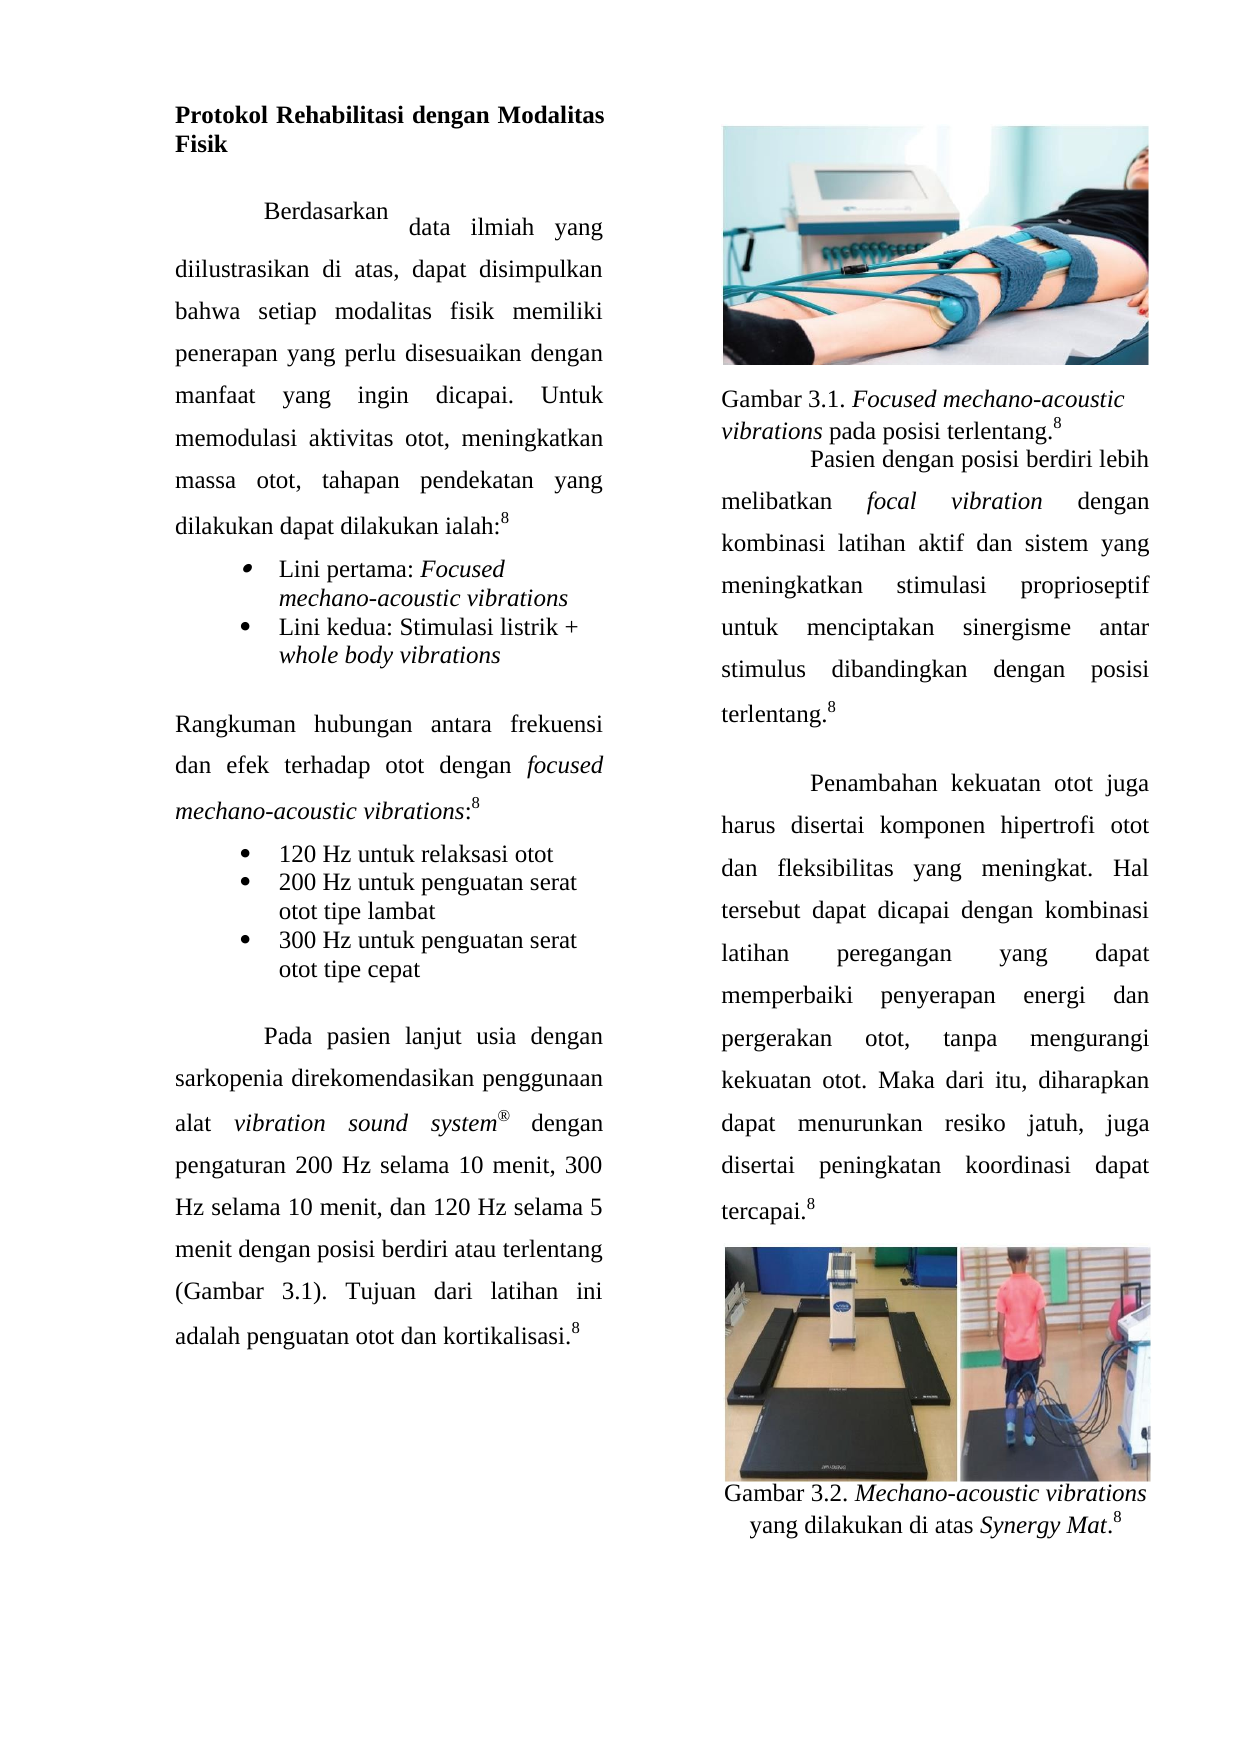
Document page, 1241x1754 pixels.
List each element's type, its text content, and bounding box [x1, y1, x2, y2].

list Lini kedua: Stimulasi listrik + whole body vibrations [241, 612, 605, 669]
text Pasien dengan posisi berdiri lebih melibatkan focal vibration dengan kombinasi latihan aktif dan sistem yang meningkatkan stimulasi proprioseptif untuk menciptakan sinergisme antar stimulus dibandingkan dengan posisi terlentang.8 [721, 444, 1149, 728]
text Gambar 3.2. Mechano-acoustic vibrations yang dilakukan di atas Synergy Mat.8 [721, 1478, 1149, 1539]
picture [723, 1243, 1152, 1482]
text Rangkuman hubungan antara frekuensi dan efek terhadap otot dengan focused mechano-acoustic vibrations:8 [175, 709, 603, 824]
list 200 Hz untuk penguatan serat otot tipe lambat [241, 867, 605, 925]
text Penambahan kekuatan otot juga harus disertai komponen hipertrofi otot dan fleksibilitas yang meningkat. Hal tersebut dapat dicapai dengan kombinasi latihan peregangan yang dapat memperbaiki penyerapan energi dan pergerakan otot, tanpa mengurangi kekuatan otot. Maka dari itu, diharapkan dapat menurunkan resiko jatuh, juga disertai peningkatan koordinasi dapat tercapai.8 [721, 768, 1149, 1225]
text Gambar 3.1. Focused mechano-acoustic vibrations pada posisi terlentang.8 [721, 384, 1151, 444]
text Berdasarkan data ilmiah yang diilustrasikan di atas, dapat disimpulkan bahwa setiap modalitas fisik memiliki penerapan yang perlu disesuaikan dengan manfaat yang ingin dicapai. Untuk memodulasi aktivitas otot, meningkatkan massa otot, tahapan pendekatan yang dilakukan dapat dilakukan ialah:8 [175, 196, 603, 539]
subtitle Protokol Rehabilitasi dengan Modalitas Fisik [175, 100, 605, 157]
list 120 Hz untuk relaksasi otot [241, 839, 605, 867]
list 300 Hz untuk penguatan serat otot tipe cepat [241, 925, 605, 982]
text Pada pasien lanjut usia dengan sarkopenia direkomendasikan penggunaan alat vibration sound system® dengan pengaturan 200 Hz selama 10 menit, 300 Hz selama 10 menit, dan 120 Hz selama 5 menit dengan posisi berdiri atau terlentang (Gambar 3.1). Tujuan dari latihan ini adalah penguatan otot dan kortikalisasi.8 [175, 1021, 603, 1350]
list Lini pertama: Focused mechano-acoustic vibrations [241, 554, 605, 612]
picture [721, 124, 1149, 365]
